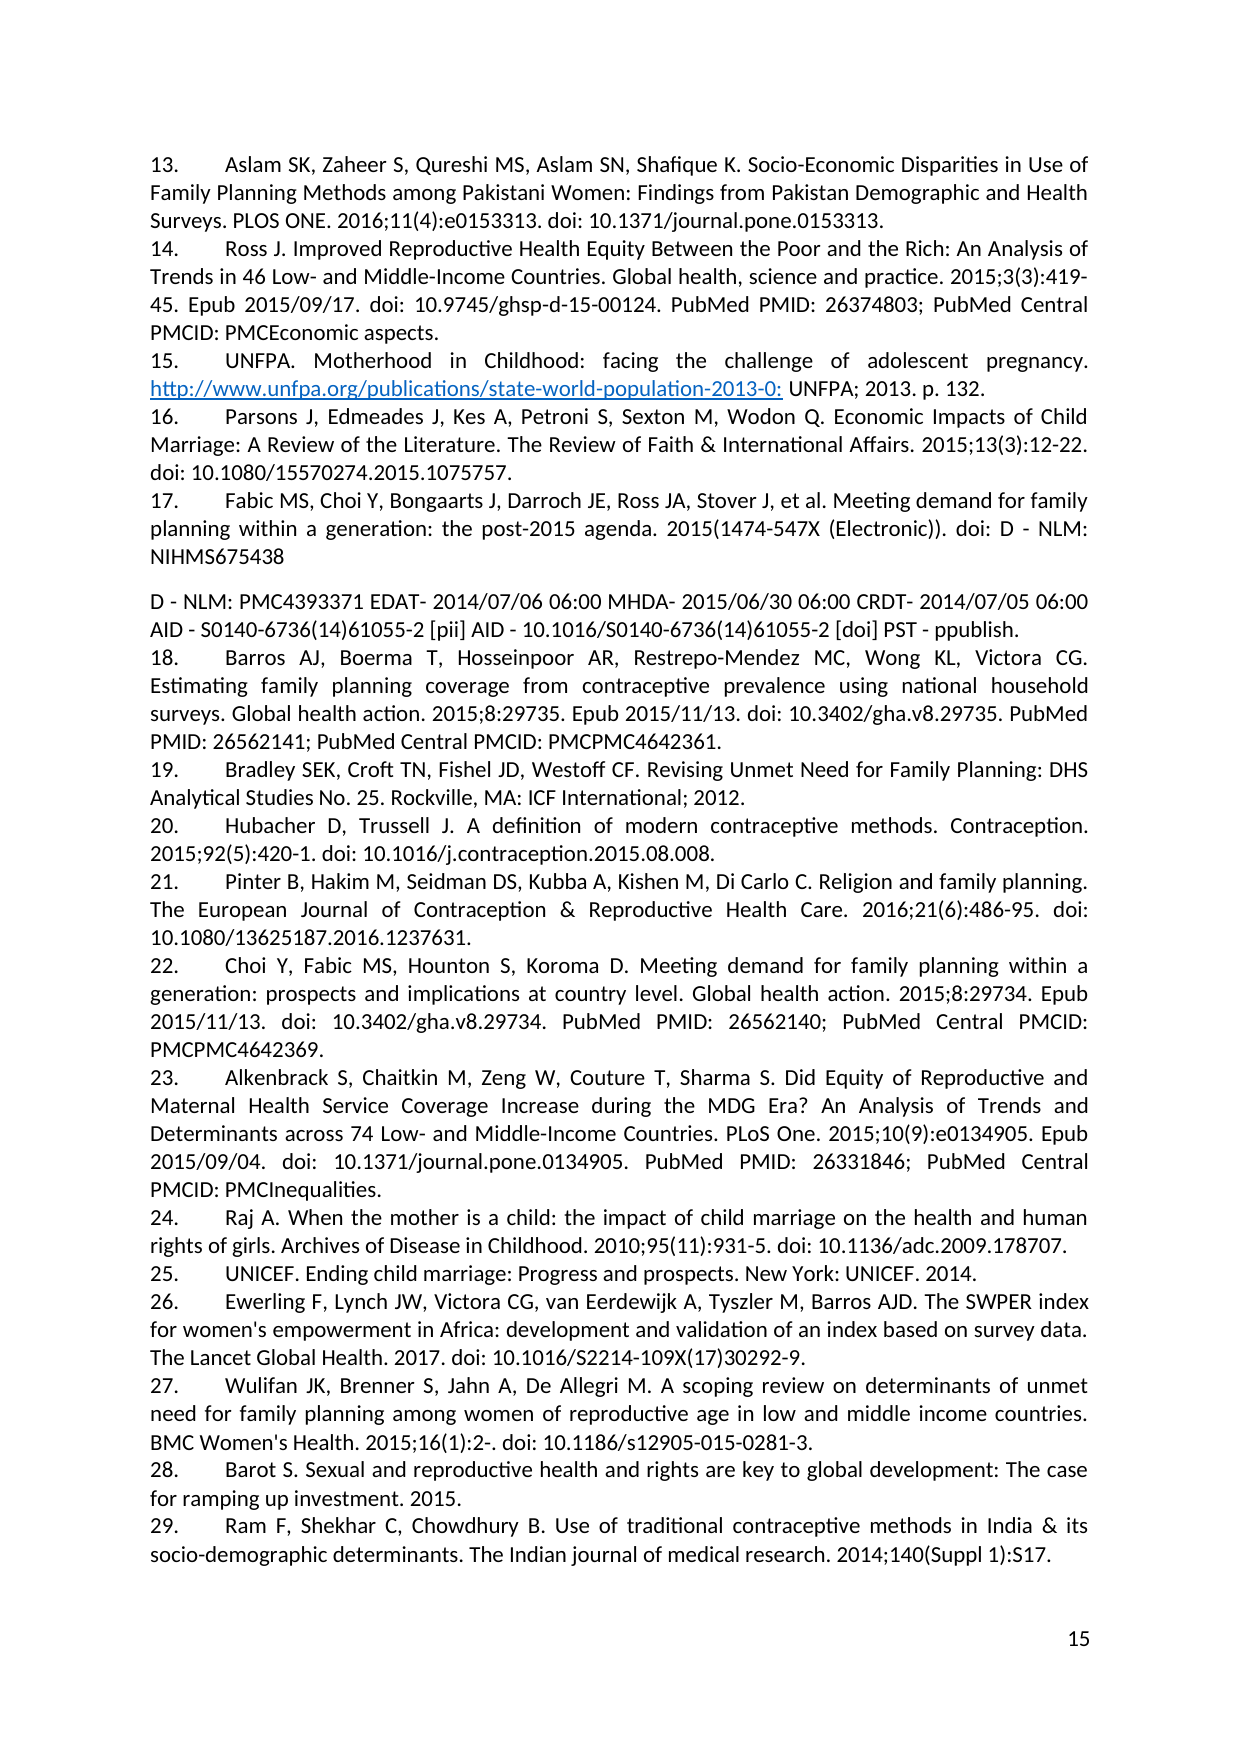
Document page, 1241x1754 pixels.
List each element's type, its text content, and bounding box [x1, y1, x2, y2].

text 14. Ross J. Improved Reproductive Health Equity Between the Poor and the Rich: An Analysis of Trends in 46 Low- and Middle-Income Countries. Global health, science and practice. 2015;3(3):419-45. Epub 2015/09/17. doi: 10.9745/ghsp-d-15-00124. PubMed PMID: 26374803; PubMed Central PMCID: PMCEconomic aspects. [150, 234, 1090, 346]
text 19. Bradley SEK, Croft TN, Fishel JD, Westoff CF. Revising Unmet Need for Family Planning: DHS Analytical Studies No. 25. Rockville, MA: ICF International; 2012. [150, 755, 1090, 811]
text 18. Barros AJ, Boerma T, Hosseinpoor AR, Restrepo-Mendez MC, Wong KL, Victora CG. Estimating family planning coverage from contraceptive prevalence using national household surveys. Global health action. 2015;8:29735. Epub 2015/11/13. doi: 10.3402/gha.v8.29735. PubMed PMID: 26562141; PubMed Central PMCID: PMCPMC4642361. [150, 643, 1090, 755]
text 13. Aslam SK, Zaheer S, Qureshi MS, Aslam SN, Shafique K. Socio-Economic Disparities in Use of Family Planning Methods among Pakistani Women: Findings from Pakistan Demographic and Health Surveys. PLOS ONE. 2016;11(4):e0153313. doi: 10.1371/journal.pone.0153313. [150, 150, 1090, 234]
text D - NLM: PMC4393371 EDAT- 2014/07/06 06:00 MHDA- 2015/06/30 06:00 CRDT- 2014/07/05 06:00 AID - S0140-6736(14)61055-2 [pii] AID - 10.1016/S0140-6736(14)61055-2 [doi] PST - ppublish. [150, 587, 1090, 643]
text 21. Pinter B, Hakim M, Seidman DS, Kubba A, Kishen M, Di Carlo C. Religion and family planning. The European Journal of Contraception & Reproductive Health Care. 2016;21(6):486-95. doi: 10.1080/13625187.2016.1237631. [150, 867, 1090, 951]
text 15. UNFPA. Motherhood in Childhood: facing the challenge of adolescent pregnancy. http://www.unfpa.org/publications/state-world-population-2013-0: UNFPA; 2013. p. 132. [150, 346, 1090, 402]
text 17. Fabic MS, Choi Y, Bongaarts J, Darroch JE, Ross JA, Stover J, et al. Meeting demand for family planning within a generation: the post-2015 agenda. 2015(1474-547X (Electronic)). doi: D - NLM: NIHMS675438 [150, 486, 1090, 570]
text 22. Choi Y, Fabic MS, Hounton S, Koroma D. Meeting demand for family planning within a generation: prospects and implications at country level. Global health action. 2015;8:29734. Epub 2015/11/13. doi: 10.3402/gha.v8.29734. PubMed PMID: 26562140; PubMed Central PMCID: PMCPMC4642369. [150, 951, 1090, 1063]
text 23. Alkenbrack S, Chaitkin M, Zeng W, Couture T, Sharma S. Did Equity of Reproductive and Maternal Health Service Coverage Increase during the MDG Era? An Analysis of Trends and Determinants across 74 Low- and Middle-Income Countries. PLoS One. 2015;10(9):e0134905. Epub 2015/09/04. doi: 10.1371/journal.pone.0134905. PubMed PMID: 26331846; PubMed Central PMCID: PMCInequalities. [150, 1063, 1090, 1203]
text 28. Barot S. Sexual and reproductive health and rights are key to global development: The case for ramping up investment. 2015. [150, 1456, 1090, 1512]
text 27. Wulifan JK, Brenner S, Jahn A, De Allegri M. A scoping review on determinants of unmet need for family planning among women of reproductive age in low and middle income countries. BMC Women's Health. 2015;16(1):2-. doi: 10.1186/s12905-015-0281-3. [150, 1372, 1090, 1456]
text 26. Ewerling F, Lynch JW, Victora CG, van Eerdewijk A, Tyszler M, Barros AJD. The SWPER index for women's empowerment in Africa: development and validation of an index based on survey data. The Lancet Global Health. 2017. doi: 10.1016/S2214-109X(17)30292-9. [150, 1287, 1090, 1372]
text 16. Parsons J, Edmeades J, Kes A, Petroni S, Sexton M, Wodon Q. Economic Impacts of Child Marriage: A Review of the Literature. The Review of Faith & International Affairs. 2015;13(3):12-22. doi: 10.1080/15570274.2015.1075757. [150, 402, 1090, 486]
text 20. Hubacher D, Trussell J. A definition of modern contraceptive methods. Contraception. 2015;92(5):420-1. doi: 10.1016/j.contraception.2015.08.008. [150, 811, 1090, 867]
text 25. UNICEF. Ending child marriage: Progress and prospects. New York: UNICEF. 2014. [150, 1259, 1090, 1287]
text 24. Raj A. When the mother is a child: the impact of child marriage on the health and human rights of girls. Archives of Disease in Childhood. 2010;95(11):931-5. doi: 10.1136/adc.2009.178707. [150, 1203, 1090, 1259]
text 29. Ram F, Shekhar C, Chowdhury B. Use of traditional contraceptive methods in India & its socio-demographic determinants. The Indian journal of medical research. 2014;140(Suppl 1):S17. [150, 1512, 1090, 1568]
